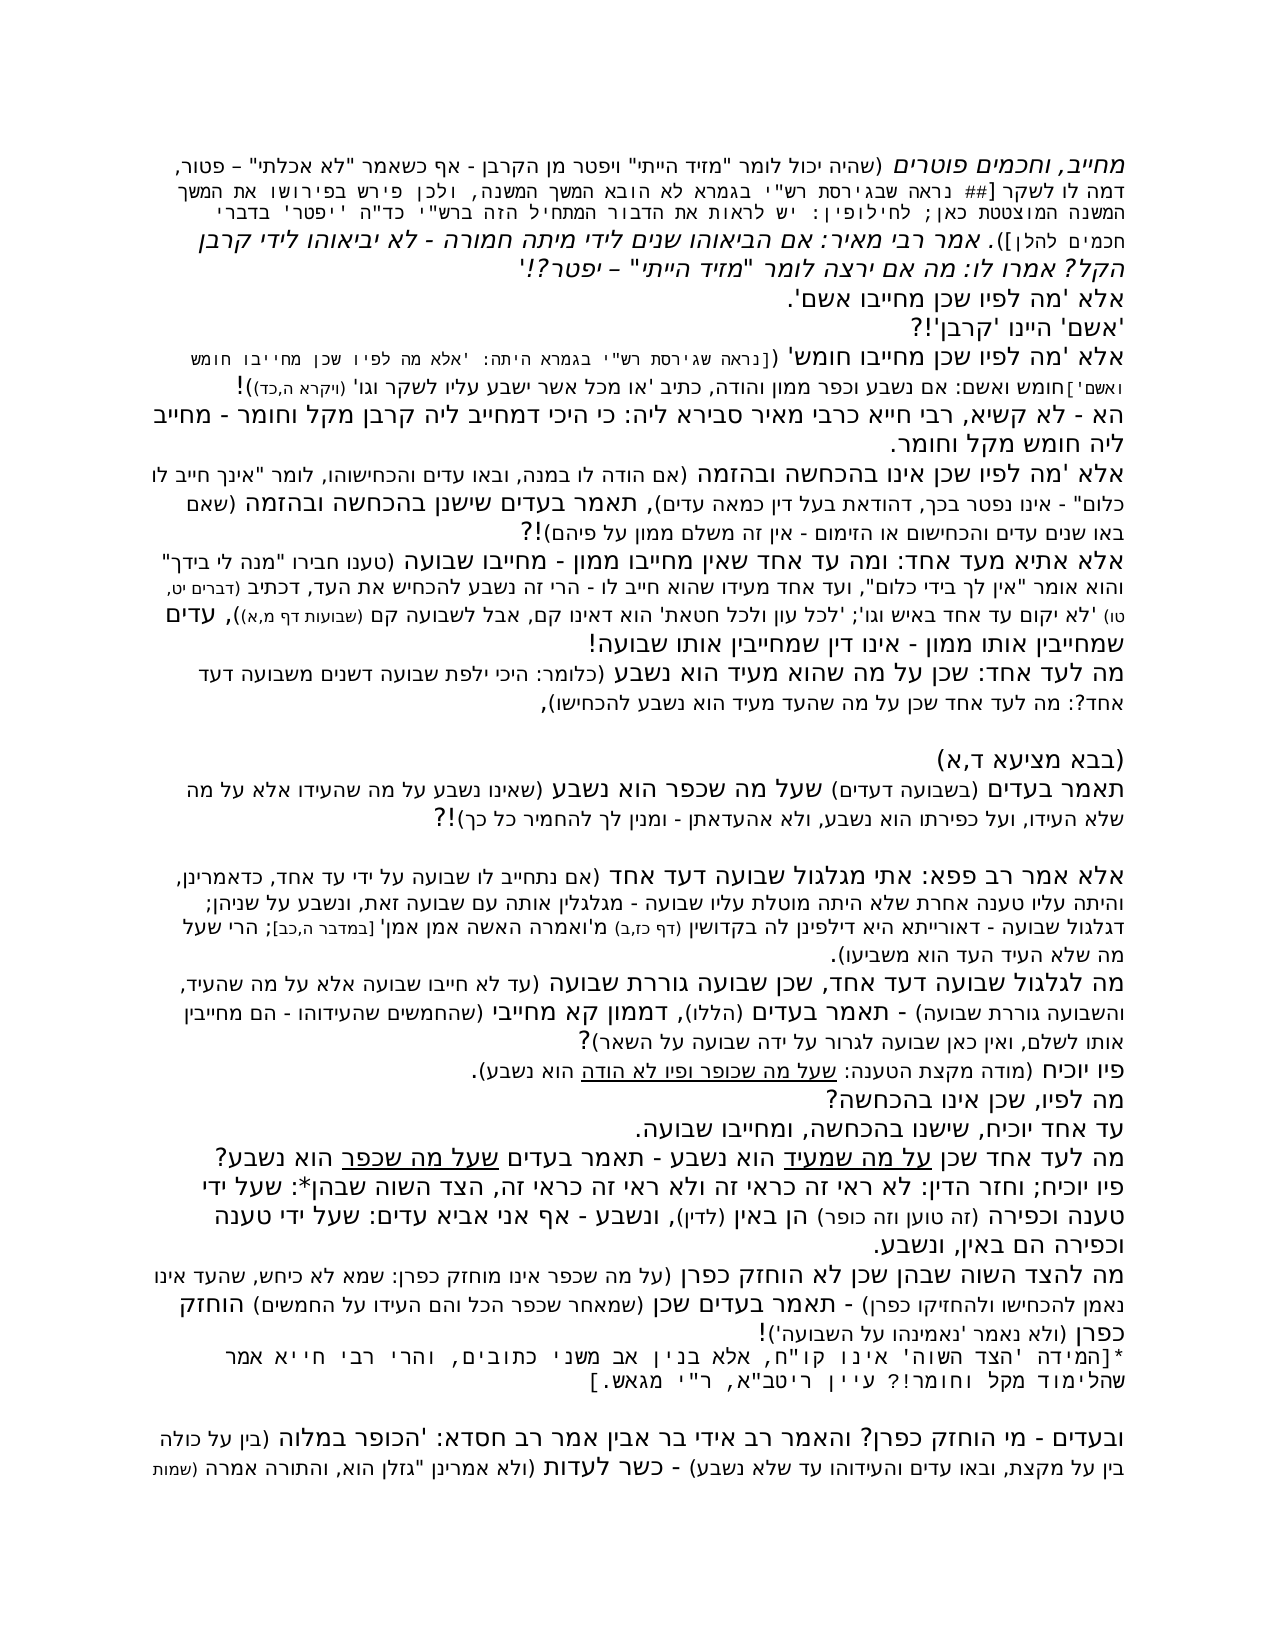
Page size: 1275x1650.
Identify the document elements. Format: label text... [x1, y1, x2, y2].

text אלא 'מה לפיו שכן מחייבו אשם'. [150, 284, 1125, 313]
text הא - לא קשיא, רבי חייא כרבי מאיר סבירא ליה: כי היכי דמחייב ליה קרבן מקל וחומר - מחייב ליה חומש מקל וחומר. [150, 400, 1125, 459]
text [150, 150, 1125, 284]
text פיו יוכיח; וחזר הדין: לא ראי זה כראי זה ולא ראי זה כראי זה, הצד השוה שבהן*: שעל ידי טענה וכפירה (זה טוען וזה כופר) הן באין (לדין), ונשבע - אף אני אביא עדים: שעל ידי טענה וכפירה הם באין, ונשבע. [150, 1172, 1125, 1260]
text אלא אתיא מעד אחד: ומה עד אחד שאין מחייבו ממון - מחייבו שבועה (טענו חבירו "מנה לי בידך" והוא אומר "אין לך בידי כלום", ועד אחד מעידו שהוא חייב לו - הרי זה נשבע להכחיש את העד, דכתיב (דברים יט,טו) 'לא יקום עד אחד באיש וגו'; 'לכל עון ולכל חטאת' הוא דאינו קם, אבל לשבועה קם (שבועות דף מ,א)), עדים שמחייבין אותו ממון - אינו דין שמחייבין אותו שבועה! [150, 546, 1125, 658]
text תאמר בעדים (בשבועה דעדים) שעל מה שכפר הוא נשבע (שאינו נשבע על מה שהעידו אלא על מה שלא העידו, ועל כפירתו הוא נשבע, ולא אהעדאתן - ומנין לך להחמיר כל כך)!? [150, 774, 1125, 833]
text עד אחד יוכיח, שישנו בהכחשה, ומחייבו שבועה. [150, 1114, 1125, 1143]
text פיו יוכיח (מודה מקצת הטענה: שעל מה שכופר ופיו לא הודה הוא נשבע). [150, 1056, 1125, 1085]
text מה לגלגול שבועה דעד אחד, שכן שבועה גוררת שבועה (עד לא חייבו שבועה אלא על מה שהעיד, והשבועה גוררת שבועה) - תאמר בעדים (הללו), דממון קא מחייבי (שהחמשים שהעידוהו - הם מחייבין אותו לשלם, ואין כאן שבועה לגרור על ידה שבועה על השאר)? [150, 968, 1125, 1056]
text 'אשם' היינו 'קרבן'!? [150, 313, 1125, 342]
text מה לעד אחד שכן על מה שמעיד הוא נשבע - תאמר בעדים שעל מה שכפר הוא נשבע? [150, 1143, 1125, 1172]
text מה לפיו, שכן אינו בהכחשה? [150, 1085, 1125, 1114]
text *[המידה 'הצד השוה' אינו קו"ח, אלא בנין אב משני כתובים, והרי רבי חייא אמר שהלימוד מקל וחומר!? עיין ריטב"א, ר"י מגאש.] [150, 1347, 1125, 1395]
text אלא 'מה לפיו שכן אינו בהכחשה ובהזמה (אם הודה לו במנה, ובאו עדים והכחישוהו, לומר "אינך חייב לו כלום" - אינו נפטר בכך, דהודאת בעל דין כמאה עדים), תאמר בעדים שישנן בהכחשה ובהזמה (שאם באו שנים עדים והכחישום או הזימום - אין זה משלם ממון על פיהם)!? [150, 459, 1125, 546]
text אלא 'מה לפיו שכן מחייבו חומש' ([נראה שגירסת רש"י בגמרא היתה: 'אלא מה לפיו שכן מחייבו חומש ואשם']חומש ואשם: אם נשבע וכפר ממון והודה, כתיב 'או מכל אשר ישבע עליו לשקר וגו' (ויקרא ה,כד))! [150, 342, 1125, 400]
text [150, 1423, 1125, 1482]
text אלא אמר רב פפא: אתי מגלגול שבועה דעד אחד (אם נתחייב לו שבועה על ידי עד אחד, כדאמרינן, והיתה עליו טענה אחרת שלא היתה מוטלת עליו שבועה - מגלגלין אותה עם שבועה זאת, ונשבע על שניהן; דגלגול שבועה - דאורייתא היא דילפינן לה בקדושין (דף כז,ב) מ'ואמרה האשה אמן אמן' [במדבר ה,כב]; הרי שעל מה שלא העיד העד הוא משביעו). [150, 861, 1125, 968]
text מה לעד אחד: שכן על מה שהוא מעיד הוא נשבע (כלומר: היכי ילפת שבועה דשנים משבועה דעד אחד?: מה לעד אחד שכן על מה שהעד מעיד הוא נשבע להכחישו), [150, 658, 1125, 716]
text (בבא מציעא ד,א) [150, 745, 1125, 774]
text מה להצד השוה שבהן שכן לא הוחזק כפרן (על מה שכפר אינו מוחזק כפרן: שמא לא כיחש, שהעד אינו נאמן להכחישו ולהחזיקו כפרן) - תאמר בעדים שכן (שמאחר שכפר הכל והם העידו על החמשים) הוחזק כפרן (ולא נאמר 'נאמינהו על השבועה')! [150, 1260, 1125, 1347]
